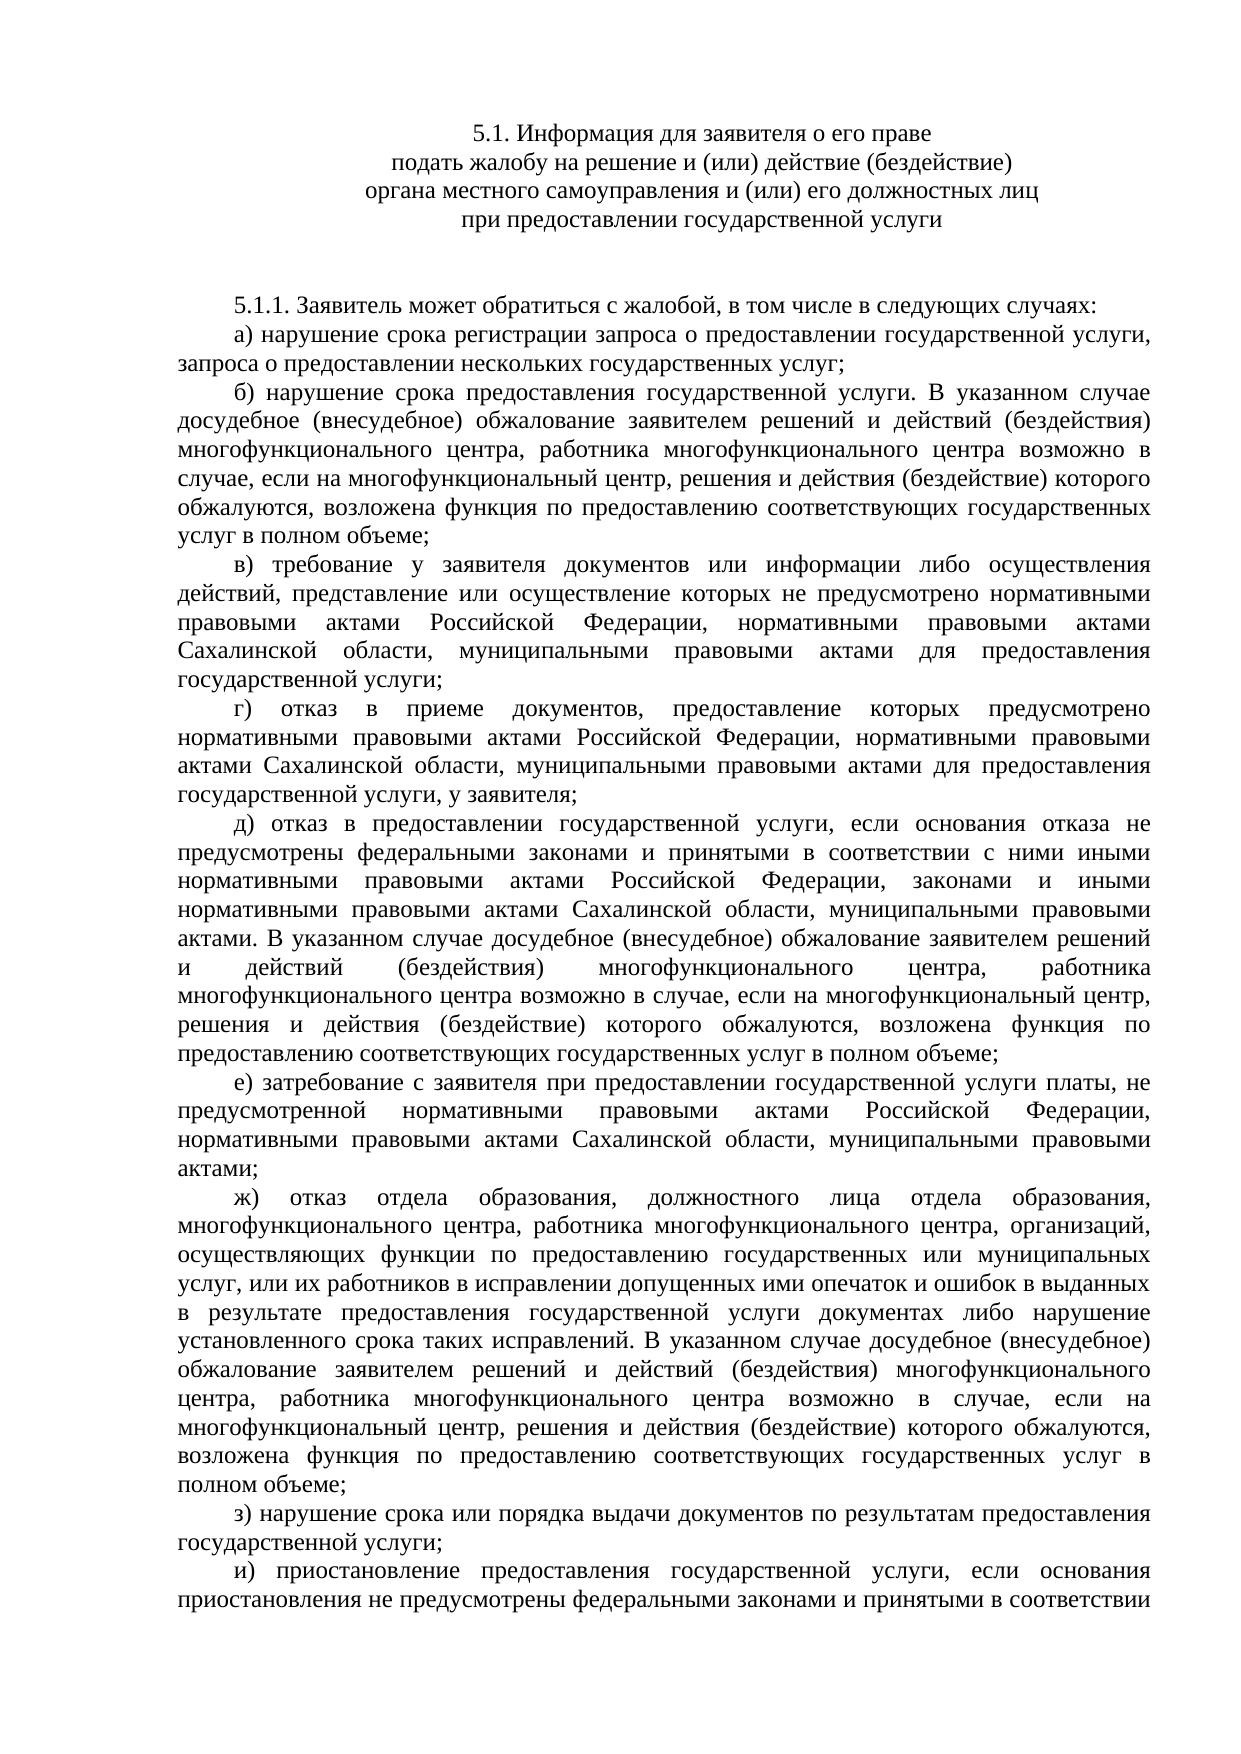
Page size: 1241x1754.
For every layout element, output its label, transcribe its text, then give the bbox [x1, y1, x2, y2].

text е) затребование с заявителя при предоставлении государственной услуги платы, не предусмотренной нормативными правовыми актами Российской Федерации, нормативными правовыми актами Сахалинской области, муниципальными правовыми актами; [177, 1067, 1152, 1182]
text з) нарушение срока или порядка выдачи документов по результатам предоставления государственной услуги; [177, 1498, 1152, 1556]
text г) отказ в приеме документов, предоставление которых предусмотрено нормативными правовыми актами Российской Федерации, нормативными правовыми актами Сахалинской области, муниципальными правовыми актами для предоставления государственной услуги, у заявителя; [177, 693, 1152, 808]
text подать жалобу на решение и (или) действие (бездействие) [177, 147, 1152, 176]
text при предоставлении государственной услуги [177, 204, 1152, 233]
text в) требование у заявителя документов или информации либо осуществления действий, представление или осуществление которых не предусмотрено нормативными правовыми актами Российской Федерации, нормативными правовыми актами Сахалинской области, муниципальными правовыми актами для предоставления государственной услуги; [177, 549, 1152, 693]
text 5.1.1. Заявитель может обратиться с жалобой, в том числе в следующих случаях: [177, 291, 1152, 319]
text ж) отказ отдела образования, должностного лица отдела образования, многофункционального центра, работника многофункционального центра, организаций, осуществляющих функции по предоставлению государственных или муниципальных услуг, или их работников в исправлении допущенных ими опечаток и ошибок в выданных в результате предоставления государственной услуги документах либо нарушение установленного срока таких исправлений. В указанном случае досудебное (внесудебное) обжалование заявителем решений и действий (бездействия) многофункционального центра, работника многофункционального центра возможно в случае, если на многофункциональный центр, решения и действия (бездействие) которого обжалуются, возложена функция по предоставлению соответствующих государственных услуг в полном объеме; [177, 1182, 1152, 1498]
text органа местного самоуправления и (или) его должностных лиц [177, 176, 1152, 204]
text д) отказ в предоставлении государственной услуги, если основания отказа не предусмотрены федеральными законами и принятыми в соответствии с ними иными нормативными правовыми актами Российской Федерации, законами и иными нормативными правовыми актами Сахалинской области, муниципальными правовыми актами. В указанном случае досудебное (внесудебное) обжалование заявителем решений и действий (бездействия) многофункционального центра, работника многофункционального центра возможно в случае, если на многофункциональный центр, решения и действия (бездействие) которого обжалуются, возложена функция по предоставлению соответствующих государственных услуг в полном объеме; [177, 808, 1152, 1067]
text а) нарушение срока регистрации запроса о предоставлении государственной услуги, запроса о предоставлении нескольких государственных услуг; [177, 319, 1152, 377]
text 5.1. Информация для заявителя о его праве [177, 118, 1152, 147]
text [177, 1556, 1152, 1613]
text б) нарушение срока предоставления государственной услуги. В указанном случае досудебное (внесудебное) обжалование заявителем решений и действий (бездействия) многофункционального центра, работника многофункционального центра возможно в случае, если на многофункциональный центр, решения и действия (бездействие) которого обжалуются, возложена функция по предоставлению соответствующих государственных услуг в полном объеме; [177, 377, 1152, 549]
